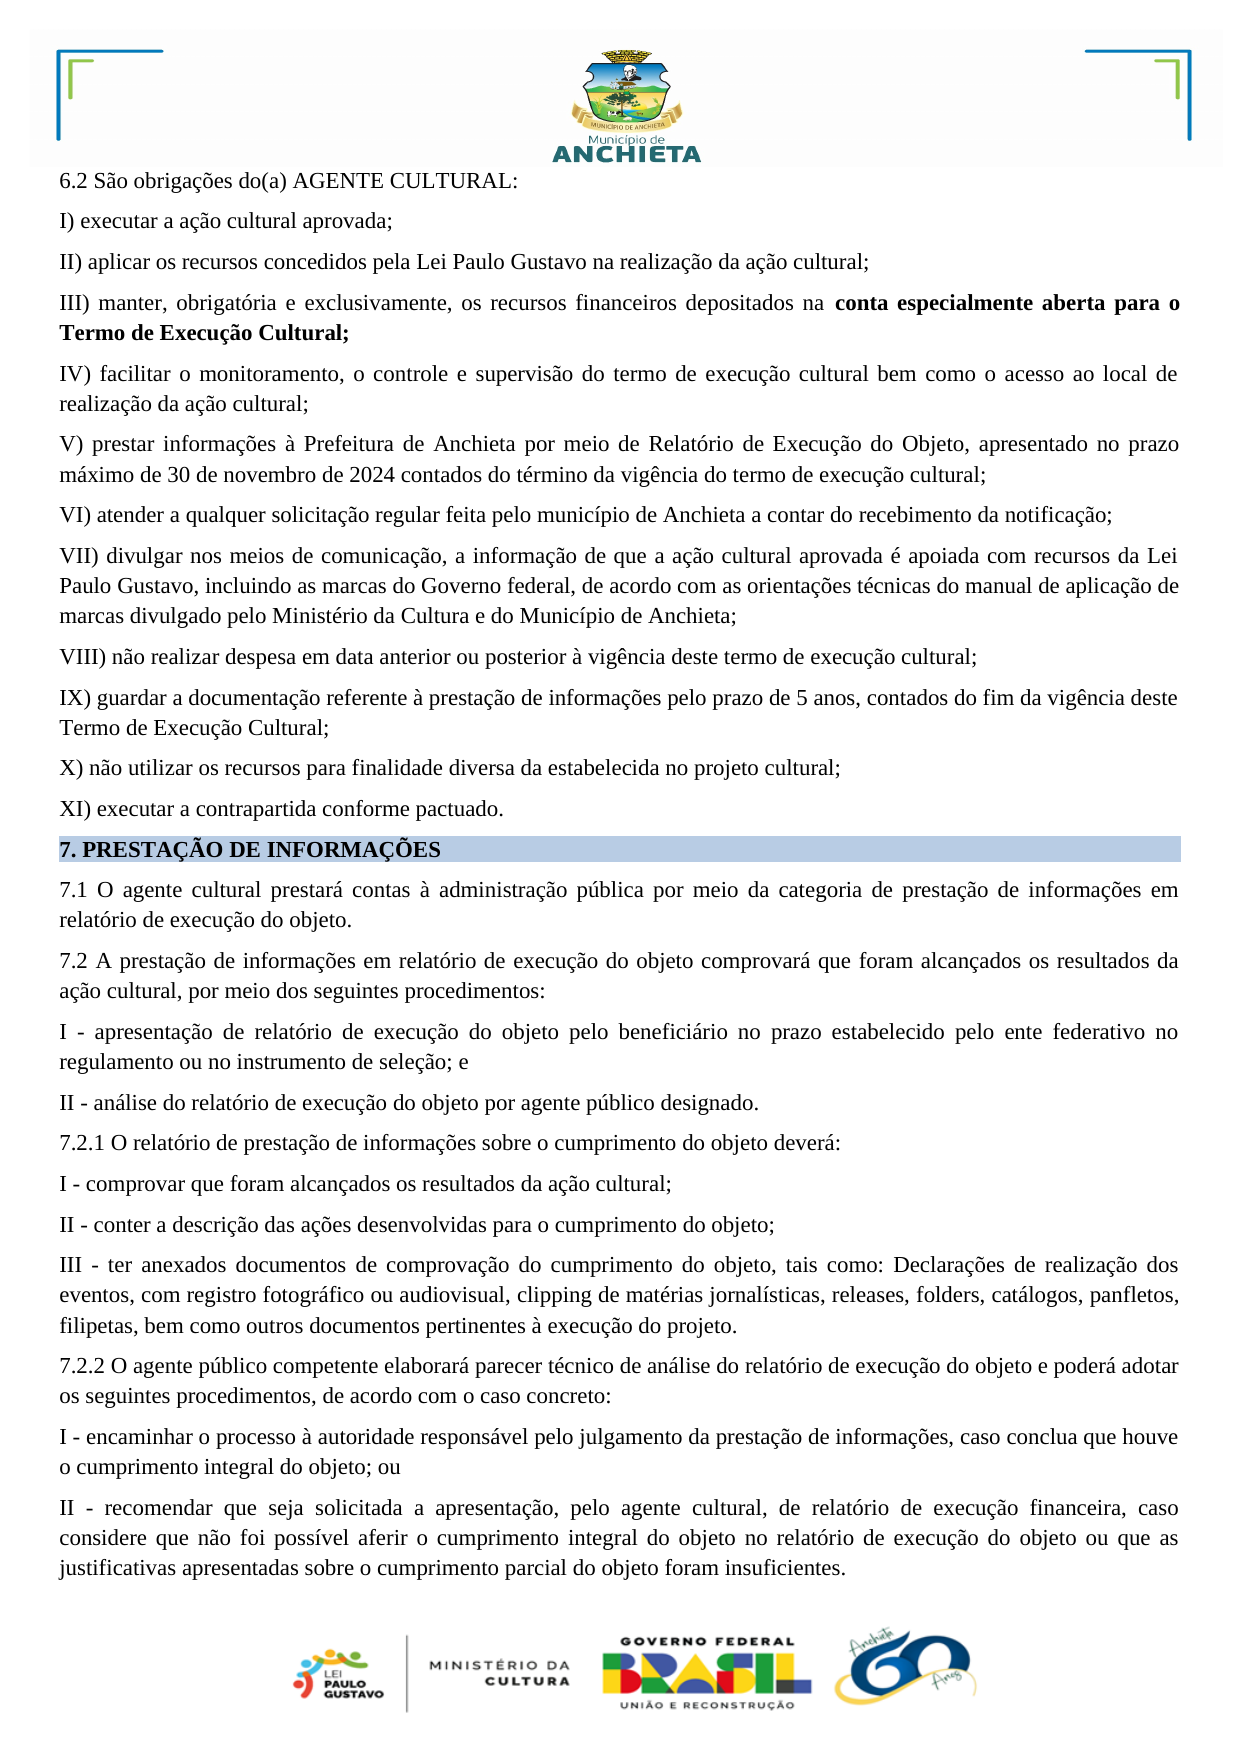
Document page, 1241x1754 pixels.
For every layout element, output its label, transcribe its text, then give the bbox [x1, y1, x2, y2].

text IX) guardar a documentação referente à prestação de informações pelo prazo de 5 anos, contados do fim da vigência deste Termo de Execução Cultural; [59, 684, 1181, 740]
text V) prestar informações à Prefeitura de Anchieta por meio de Relatório de Execução do Objeto, apresentado no prazo máximo de 30 de novembro de 2024 contados do término da vigência do termo de execução cultural; [59, 431, 1181, 487]
picture [29, 29, 1223, 167]
text IV) facilitar o monitoramento, o controle e supervisão do termo de execução cultural bem como o acesso ao local de realização da ação cultural; [59, 360, 1181, 416]
text II - conter a descrição das ações desenvolvidas para o cumprimento do objeto; [59, 1211, 1181, 1237]
text VII) divulgar nos meios de comunicação, a informação de que a ação cultural aprovada é apoiada com recursos da Lei Paulo Gustavo, incluindo as marcas do Governo federal, de acordo com as orientações técnicas do manual de aplicação de marcas divulgado pelo Ministério da Cultura e do Município de Anchieta; [59, 542, 1181, 629]
text II - análise do relatório de execução do objeto por agente público designado. [59, 1089, 1181, 1115]
text 7. PRESTAÇÃO DE INFORMAÇÕES [59, 836, 1181, 862]
text III - ter anexados documentos de comprovação do cumprimento do objeto, tais como: Declarações de realização dos eventos, com registro fotográfico ou audiovisual, clipping de matérias jornalísticas, releases, folders, catálogos, panfletos, filipetas, bem como outros documentos pertinentes à execução do projeto. [59, 1251, 1181, 1338]
text 7.2.1 O relatório de prestação de informações sobre o cumprimento do objeto deverá: [59, 1129, 1181, 1156]
picture [287, 1625, 983, 1713]
text 6.2 São obrigações do(a) AGENTE CULTURAL: [59, 167, 1181, 193]
text I - encaminhar o processo à autoridade responsável pelo julgamento da prestação de informações, caso conclua que houve o cumprimento integral do objeto; ou [59, 1423, 1181, 1480]
text I - comprovar que foram alcançados os resultados da ação cultural; [59, 1170, 1181, 1196]
text I - apresentação de relatório de execução do objeto pelo beneficiário no prazo estabelecido pelo ente federativo no regulamento ou no instrumento de seleção; e [59, 1018, 1181, 1074]
text III) manter, obrigatória e exclusivamente, os recursos financeiros depositados na conta especialmente aberta para o Termo de Execução Cultural; [59, 289, 1181, 345]
text 7.2.2 O agente público competente elaborará parecer técnico de análise do relatório de execução do objeto e poderá adotar os seguintes procedimentos, de acordo com o caso concreto: [59, 1352, 1181, 1409]
text VIII) não realizar despesa em data anterior ou posterior à vigência deste termo de execução cultural; [59, 643, 1181, 669]
text X) não utilizar os recursos para finalidade diversa da estabelecida no projeto cultural; [59, 754, 1181, 781]
text 7.1 O agente cultural prestará contas à administração pública por meio da categoria de prestação de informações em relatório de execução do objeto. [59, 876, 1181, 933]
text I) executar a ação cultural aprovada; [59, 208, 1181, 234]
text II - recomendar que seja solicitada a apresentação, pelo agente cultural, de relatório de execução financeira, caso considere que não foi possível aferir o cumprimento integral do objeto no relatório de execução do objeto ou que as justificativas apresentadas sobre o cumprimento parcial do objeto foram insuficientes. [59, 1494, 1181, 1581]
text XI) executar a contrapartida conforme pactuado. [59, 795, 1181, 821]
text II) aplicar os recursos concedidos pela Lei Paulo Gustavo na realização da ação cultural; [59, 248, 1181, 274]
text VI) atender a qualquer solicitação regular feita pelo município de Anchieta a contar do recebimento da notificação; [59, 501, 1181, 528]
text 7.2 A prestação de informações em relatório de execução do objeto comprovará que foram alcançados os resultados da ação cultural, por meio dos seguintes procedimentos: [59, 947, 1181, 1004]
